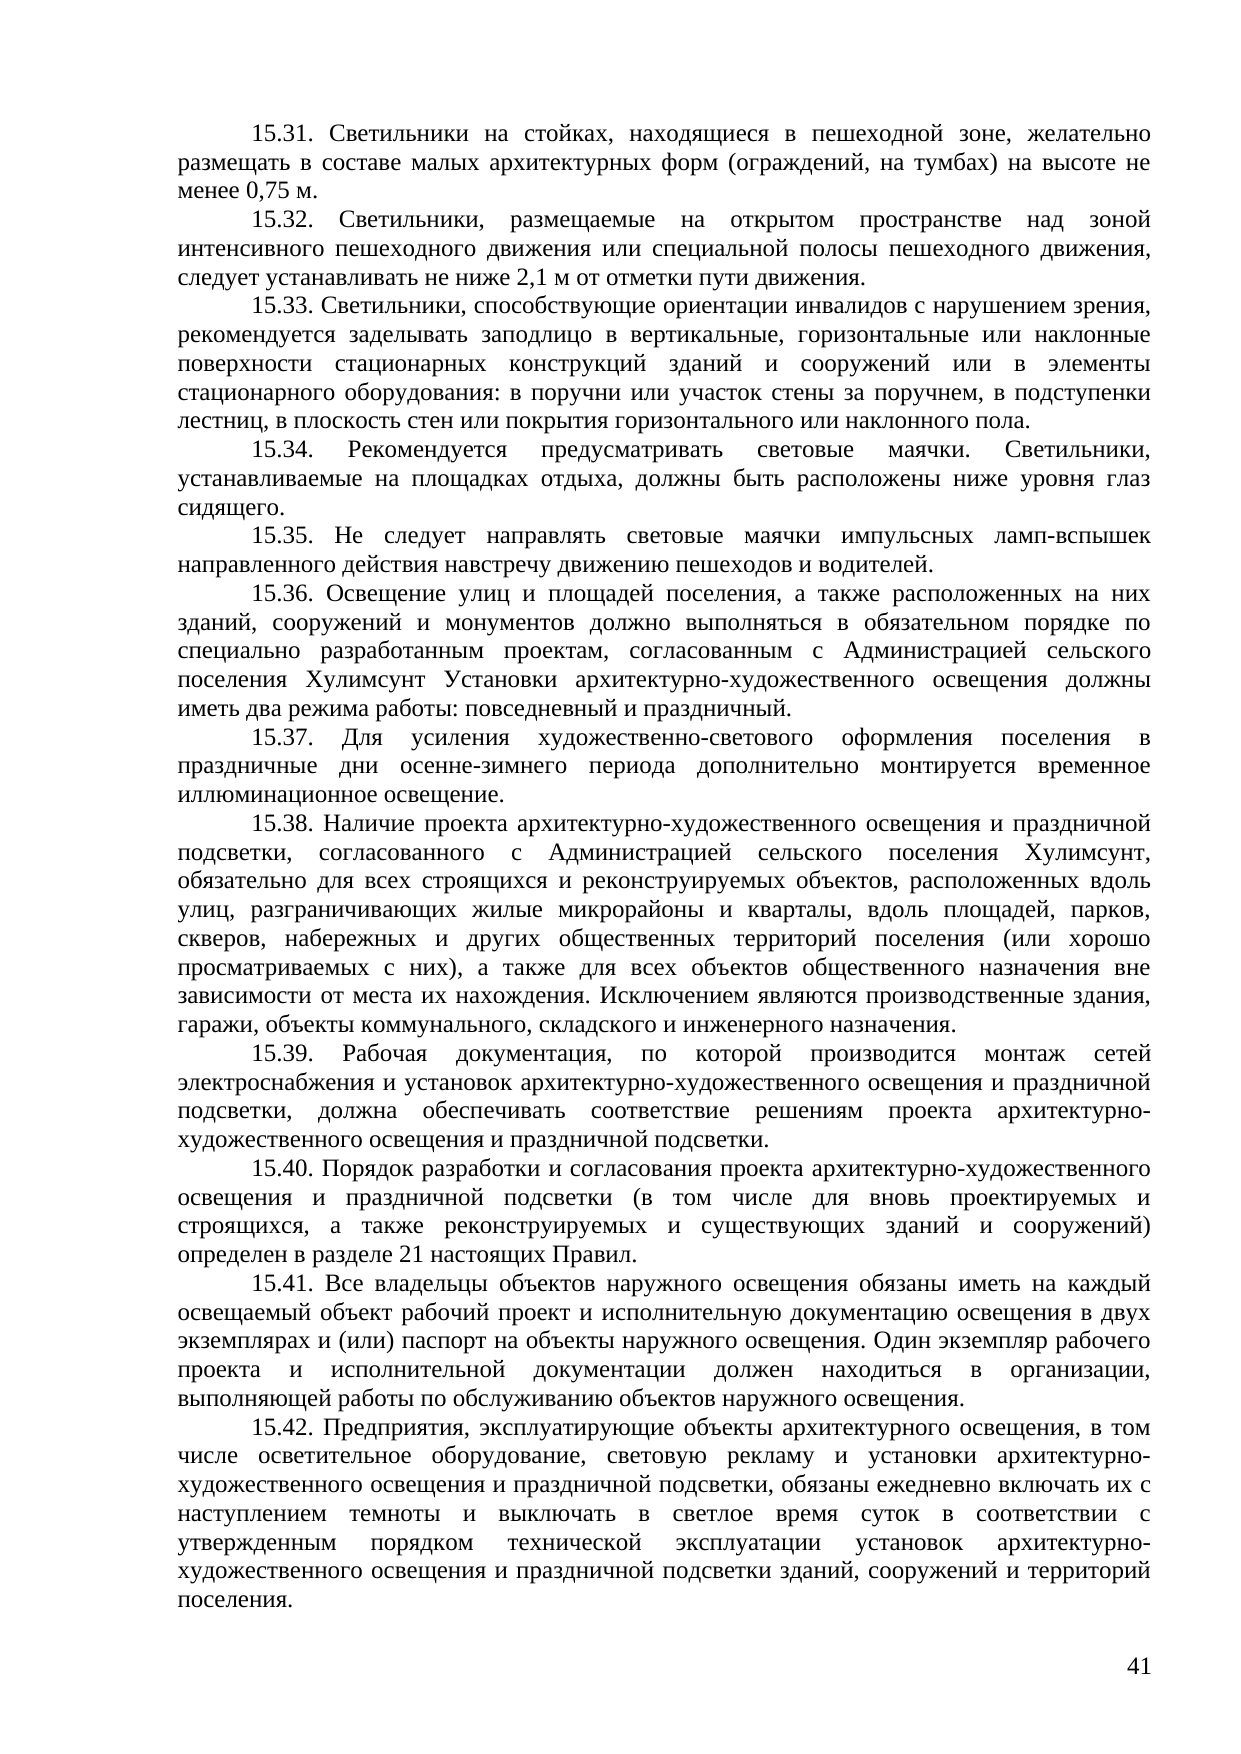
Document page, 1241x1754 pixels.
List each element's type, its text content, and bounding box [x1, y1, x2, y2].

text 15.34. Рекомендуется предусматривать световые маячки. Светильники, устанавливаемые на площадках отдыха, должны быть расположены ниже уровня глаз сидящего. [177, 434, 1152, 521]
text 15.35. Не следует направлять световые маячки импульсных ламп-вспышек направленного действия навстречу движению пешеходов и водителей. [177, 521, 1152, 578]
text 15.41. Все владельцы объектов наружного освещения обязаны иметь на каждый освещаемый объект рабочий проект и исполнительную документацию освещения в двух экземплярах и (или) паспорт на объекты наружного освещения. Один экземпляр рабочего проекта и исполнительной документации должен находиться в организации, выполняющей работы по обслуживанию объектов наружного освещения. [177, 1268, 1152, 1412]
text 15.40. Порядок разработки и согласования проекта архитектурно-художественного освещения и праздничной подсветки (в том числе для вновь проектируемых и строящихся, а также реконструируемых и существующих зданий и сооружений) определен в разделе 21 настоящих Правил. [177, 1153, 1152, 1268]
text 15.31. Светильники на стойках, находящиеся в пешеходной зоне, желательно размещать в составе малых архитектурных форм (ограждений, на тумбах) на высоте не менее . [177, 118, 1152, 204]
text 15.36. Освещение улиц и площадей поселения, а также расположенных на них зданий, сооружений и монументов должно выполняться в обязательном порядке по специально разработанным проектам, согласованным с Администрацией сельского поселения Хулимсунт Установки архитектурно-художественного освещения должны иметь два режима работы: повседневный и праздничный. [177, 578, 1152, 722]
text 15.33. Светильники, способствующие ориентации инвалидов с нарушением зрения, рекомендуется заделывать заподлицо в вертикальные, горизонтальные или наклонные поверхности стационарных конструкций зданий и сооружений или в элементы стационарного оборудования: в поручни или участок стены за поручнем, в подступенки лестниц, в плоскость стен или покрытия горизонтального или наклонного пола. [177, 291, 1152, 434]
text 15.38. Наличие проекта архитектурно-художественного освещения и праздничной подсветки, согласованного с Администрацией сельского поселения Хулимсунт, обязательно для всех строящихся и реконструируемых объектов, расположенных вдоль улиц, разграничивающих жилые микрорайоны и кварталы, вдоль площадей, парков, скверов, набережных и других общественных территорий поселения (или хорошо просматриваемых с них), а также для всех объектов общественного назначения вне зависимости от места их нахождения. Исключением являются производственные здания, гаражи, объекты коммунального, складского и инженерного назначения. [177, 808, 1152, 1038]
text 15.39. Рабочая документация, по которой производится монтаж сетей электроснабжения и установок архитектурно-художественного освещения и праздничной подсветки, должна обеспечивать соответствие решениям проекта архитектурно-художественного освещения и праздничной подсветки. [177, 1038, 1152, 1153]
text 15.32. Светильники, размещаемые на открытом пространстве над зоной интенсивного пешеходного движения или специальной полосы пешеходного движения, следует устанавливать не ниже от отметки пути движения. [177, 204, 1152, 291]
text 15.42. Предприятия, эксплуатирующие объекты архитектурного освещения, в том числе осветительное оборудование, световую рекламу и установки архитектурно-художественного освещения и праздничной подсветки, обязаны ежедневно включать их с наступлением темноты и выключать в светлое время суток в соответствии с утвержденным порядком технической эксплуатации установок архитектурно-художественного освещения и праздничной подсветки зданий, сооружений и территорий поселения. [177, 1412, 1152, 1613]
text 15.37. Для усиления художественно-светового оформления поселения в праздничные дни осенне-зимнего периода дополнительно монтируется временное иллюминационное освещение. [177, 722, 1152, 808]
